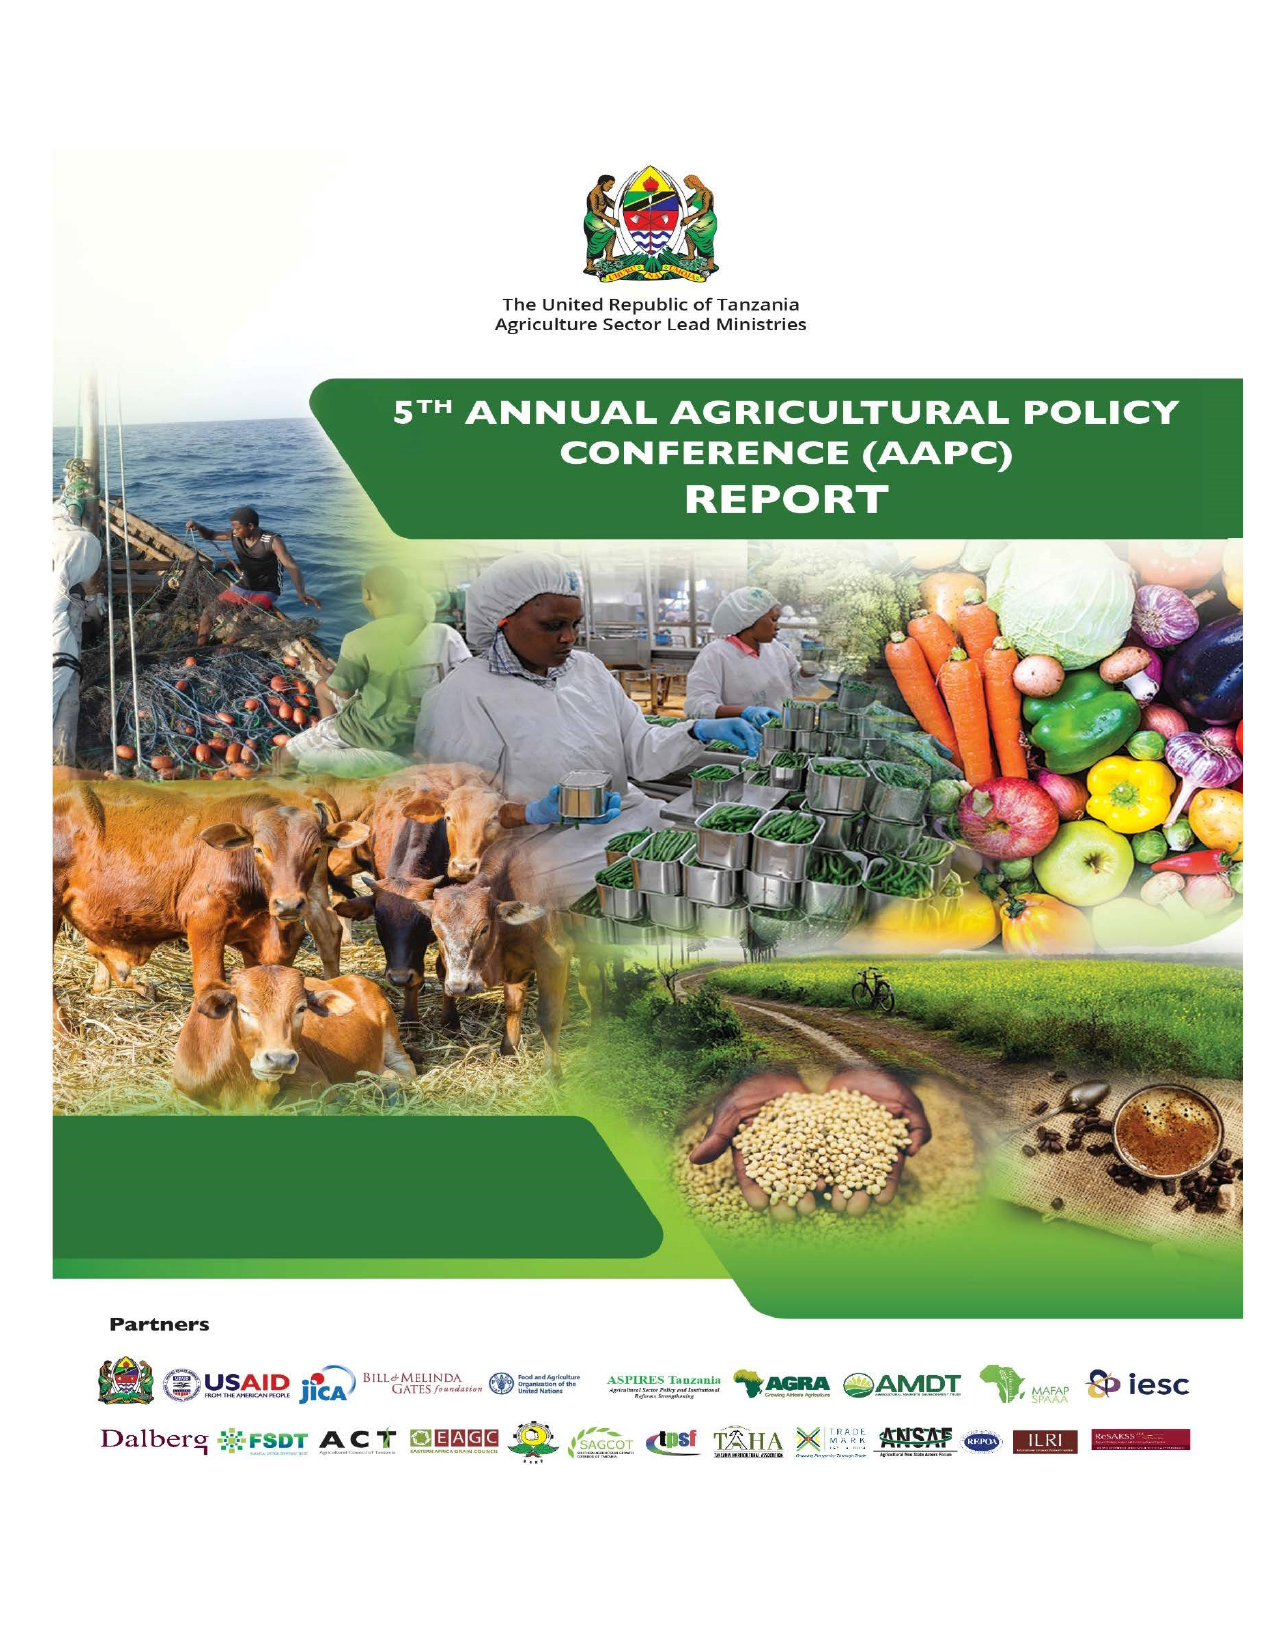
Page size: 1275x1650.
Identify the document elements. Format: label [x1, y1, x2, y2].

picture [50, 149, 1243, 1505]
